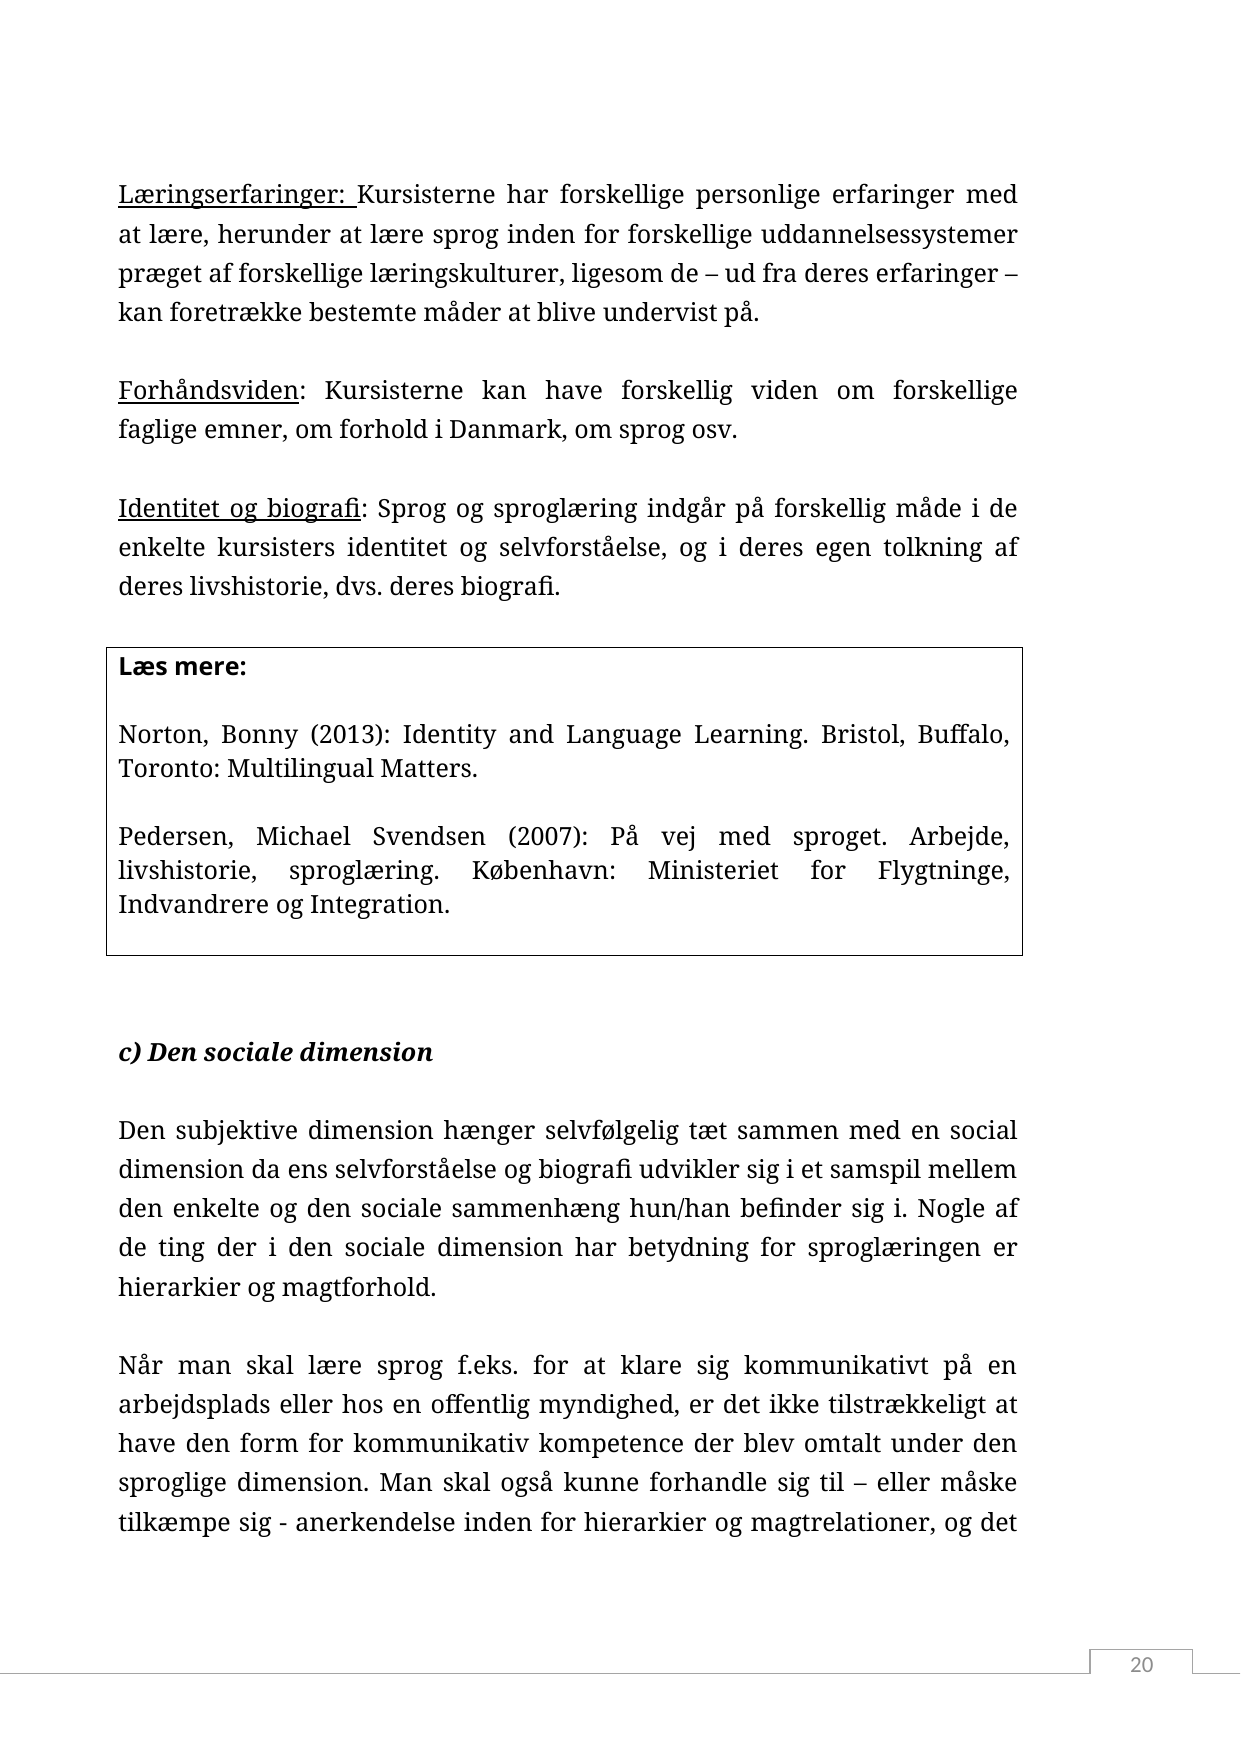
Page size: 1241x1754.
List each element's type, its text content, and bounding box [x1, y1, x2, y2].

text Forhåndsviden: Kursisterne kan have forskellig viden om forskellige faglige emner, om forhold i Danmark, om sprog osv. [118, 373, 1019, 446]
text c) Den sociale dimension [118, 1034, 1019, 1068]
text Læringserfaringer: Kursisterne har forskellige personlige erfaringer med at lære, herunder at lære sprog inden for forskellige uddannelsessystemer præget af forskellige læringskulturer, ligesom de – ud fra deres erfaringer – kan foretrække bestemte måder at blive undervist på. [118, 177, 1019, 329]
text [118, 1347, 1019, 1538]
text Den subjektive dimension hænger selvfølgelig tæt sammen med en social dimension da ens selvforståelse og biografi udvikler sig i et samspil mellem den enkelte og den sociale sammenhæng hun/han befinder sig i. Nogle af de ting der i den sociale dimension har betydning for sproglæringen er hierarkier og magtforhold. [118, 1112, 1019, 1303]
table_header Læs mere: Norton, Bonny (2013): Identity and Language Learning. Bristol, Buffalo, Toronto: Multilingual Matters. Pedersen, Michael Svendsen (2007): På vej med sproget. Arbejde, livshistorie, sproglæring. København: Ministeriet for Flygtninge, Indvandrere og Integration. [107, 648, 1022, 955]
text Identitet og biografi: Sprog og sproglæring indgår på forskellig måde i de enkelte kursisters identitet og selvforståelse, og i deres egen tolkning af deres livshistorie, dvs. deres biografi. [118, 491, 1019, 603]
